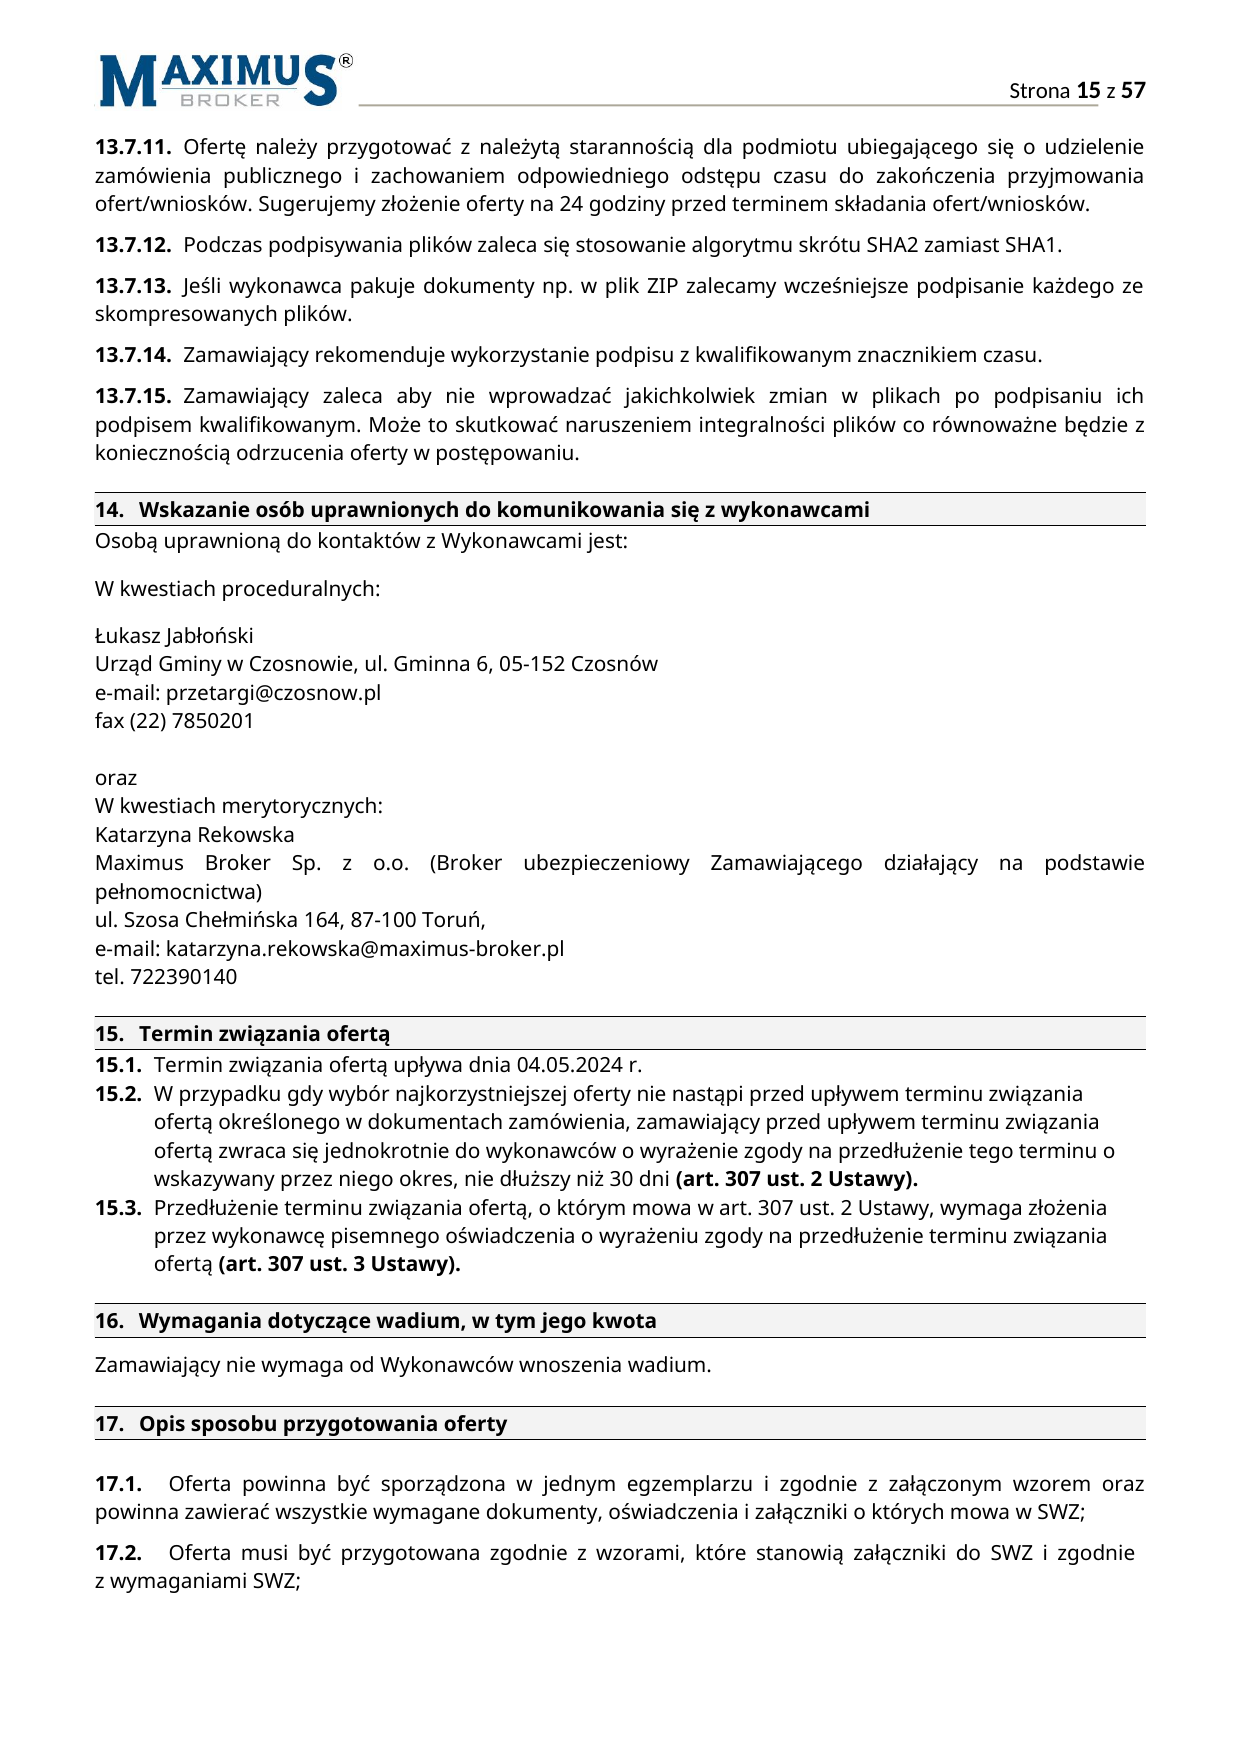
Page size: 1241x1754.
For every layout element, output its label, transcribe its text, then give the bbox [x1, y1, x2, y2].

list Ofertę należy przygotować z należytą starannością dla podmiotu ubiegającego się o udzielenie zamówienia publicznego i zachowaniem odpowiedniego odstępu czasu do zakończenia przyjmowania ofert/wniosków. Sugerujemy złożenie oferty na 24 godziny przed terminem składania ofert/wniosków. [94, 132, 1146, 218]
text W kwestiach merytorycznych: [94, 792, 1146, 820]
list Zamawiający zaleca aby nie wprowadzać jakichkolwiek zmian w plikach po podpisaniu ich podpisem kwalifikowanym. Może to skutkować naruszeniem integralności plików co równoważne będzie z koniecznością odrzucenia oferty w postępowaniu. [94, 381, 1146, 467]
list Termin związania ofertą upływa dnia 04.05.2024 r. [94, 1050, 1146, 1079]
subtitle Wymagania dotyczące wadium, w tym jego kwota [94, 1304, 1146, 1338]
text W kwestiach proceduralnych: [94, 574, 1146, 602]
text Katarzyna Rekowska [94, 820, 1146, 848]
text e-mail: przetargi@czosnow.pl [94, 678, 1146, 706]
text Zamawiający nie wymaga od Wykonawców wnoszenia wadium. [94, 1350, 1146, 1378]
text Osobą uprawnioną do kontaktów z Wykonawcami jest: [94, 526, 1146, 555]
list Zamawiający rekomenduje wykorzystanie podpisu z kwalifikowanym znacznikiem czasu. [94, 341, 1146, 369]
list Jeśli wykonawca pakuje dokumenty np. w plik ZIP zalecamy wcześniejsze podpisanie każdego ze skompresowanych plików. [94, 271, 1146, 328]
text e-mail: katarzyna.rekowska@maximus-broker.pl [94, 934, 1146, 962]
text ul. Szosa Chełmińska 164, 87-100 Toruń, [94, 905, 1146, 934]
text Łukasz Jabłoński [94, 621, 1146, 649]
subtitle Termin związania ofertą [94, 1017, 1146, 1050]
text fax (22) 7850201 [94, 706, 1146, 735]
list Podczas podpisywania plików zaleca się stosowanie algorytmu skrótu SHA2 zamiast SHA1. [94, 230, 1146, 259]
list Oferta powinna być sporządzona w jednym egzemplarzu i zgodnie z załączonym wzorem oraz powinna zawierać wszystkie wymagane dokumenty, oświadczenia i załączniki o których mowa w SWZ; [94, 1469, 1146, 1526]
list Przedłużenie terminu związania ofertą, o którym mowa w art. 307 ust. 2 Ustawy, wymaga złożenia przez wykonawcę pisemnego oświadczenia o wyrażeniu zgody na przedłużenie terminu związania ofertą (art. 307 ust. 3 Ustawy). [94, 1193, 1146, 1278]
text Maximus Broker Sp. z o.o. (Broker ubezpieczeniowy Zamawiającego działający na podstawie pełnomocnictwa) [94, 848, 1146, 905]
text Urząd Gminy w Czosnowie, ul. Gminna 6, 05-152 Czosnów [94, 649, 1146, 678]
text oraz [94, 763, 1146, 792]
subtitle Opis sposobu przygotowania oferty [94, 1407, 1146, 1440]
subtitle Wskazanie osób uprawnionych do komunikowania się z wykonawcami [94, 493, 1146, 526]
list Oferta musi być przygotowana zgodnie z wzorami, które stanowią załączniki do SWZ i zgodnie z wymaganiami SWZ; [94, 1538, 1146, 1595]
list W przypadku gdy wybór najkorzystniejszej oferty nie nastąpi przed upływem terminu związania ofertą określonego w dokumentach zamówienia, zamawiający przed upływem terminu związania ofertą zwraca się jednokrotnie do wykonawców o wyrażenie zgody na przedłużenie tego terminu o wskazywany przez niego okres, nie dłuższy niż 30 dni (art. 307 ust. 2 Ustawy). [94, 1079, 1146, 1193]
text tel. 722390140 [94, 962, 1146, 991]
picture [94, 50, 359, 111]
